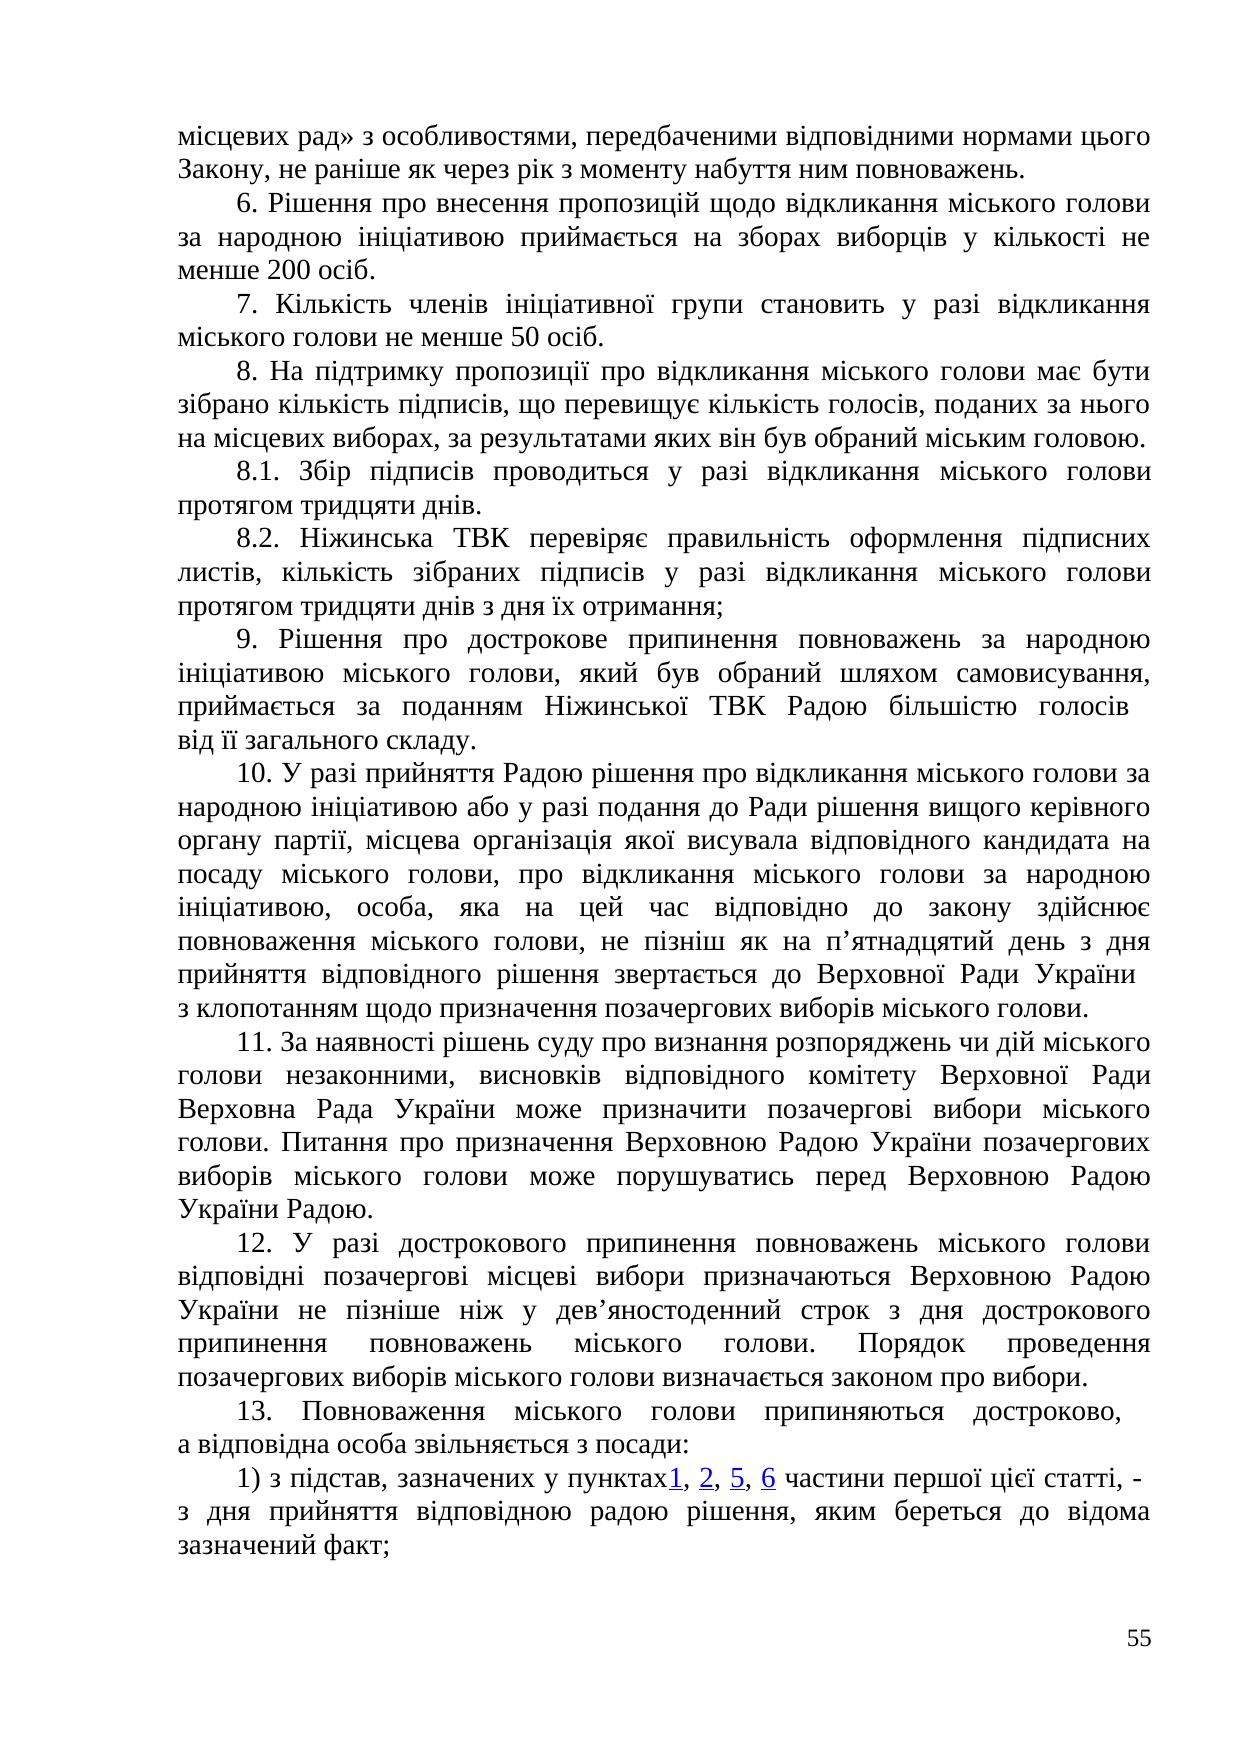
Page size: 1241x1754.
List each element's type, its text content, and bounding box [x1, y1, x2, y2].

text 6. Рішення про внесення пропозицій щодо відкликання міського голови за народною ініціативою приймається на зборах виборців у кількості не менше 200 осіб. [177, 185, 1152, 286]
text 8.2. Ніжинська ТВК перевіряє правильність оформлення підписних листів, кількість зібраних підписів у разі відкликання міського голови протягом тридцяти днів з дня їх отримання; [177, 521, 1152, 621]
text 1) з підстав, зазначених у пунктах1, 2, 5, 6 частини першої цієї статті, - з дня прийняття відповідною радою рішення, яким береться до відома зазначений факт; [177, 1460, 1152, 1560]
text 9. Рішення про дострокове припинення повноважень за народною ініціативою міського голови, який був обраний шляхом самовисування, приймається за поданням Ніжинської ТВК Радою більшістю голосів від її загального складу. [177, 621, 1152, 755]
text 10. У разі прийняття Радою рішення про відкликання міського голови за народною ініціативою або у разі подання до Ради рішення вищого керівного органу партії, місцева організація якої висувала відповідного кандидата на посаду міського голови, про відкликання міського голови за народною ініціативою, особа, яка на цей час відповідно до закону здійснює повноваження міського голови, не пізніш як на п’ятнадцятий день з дня прийняття відповідного рішення звертається до Верховної Ради України з клопотанням щодо призначення позачергових виборів міського голови. [177, 755, 1152, 1024]
text 11. За наявності рішень суду про визнання розпоряджень чи дій міського голови незаконними, висновків відповідного комітету Верховної Ради Верховна Рада України може призначити позачергові вибори міського голови. Питання про призначення Верховною Радою України позачергових виборів міського голови може порушуватись перед Верховною Радою України Радою. [177, 1024, 1152, 1225]
text 8. На підтримку пропозиції про відкликання міського голови має бути зібрано кількість підписів, що перевищує кількість голосів, поданих за нього на місцевих виборах, за результатами яких він був обраний міським головою. [177, 353, 1152, 453]
text 8.1. Збір підписів проводиться у разі відкликання міського голови протягом тридцяти днів. [177, 453, 1152, 521]
text 7. Кількість членів ініціативної групи становить у разі відкликання міського голови не менше 50 осіб. [177, 286, 1152, 353]
text 12. У разі дострокового припинення повноважень міського голови відповідні позачергові місцеві вибори призначаються Верховною Радою України не пізніше ніж у дев’яностоденний строк з дня дострокового припинення повноважень міського голови. Порядок проведення позачергових виборів міського голови визначається законом про вибори. [177, 1225, 1152, 1393]
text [177, 118, 1152, 185]
text 13. Повноваження міського голови припиняються достроково, а відповідна особа звільняється з посади: [177, 1393, 1152, 1460]
